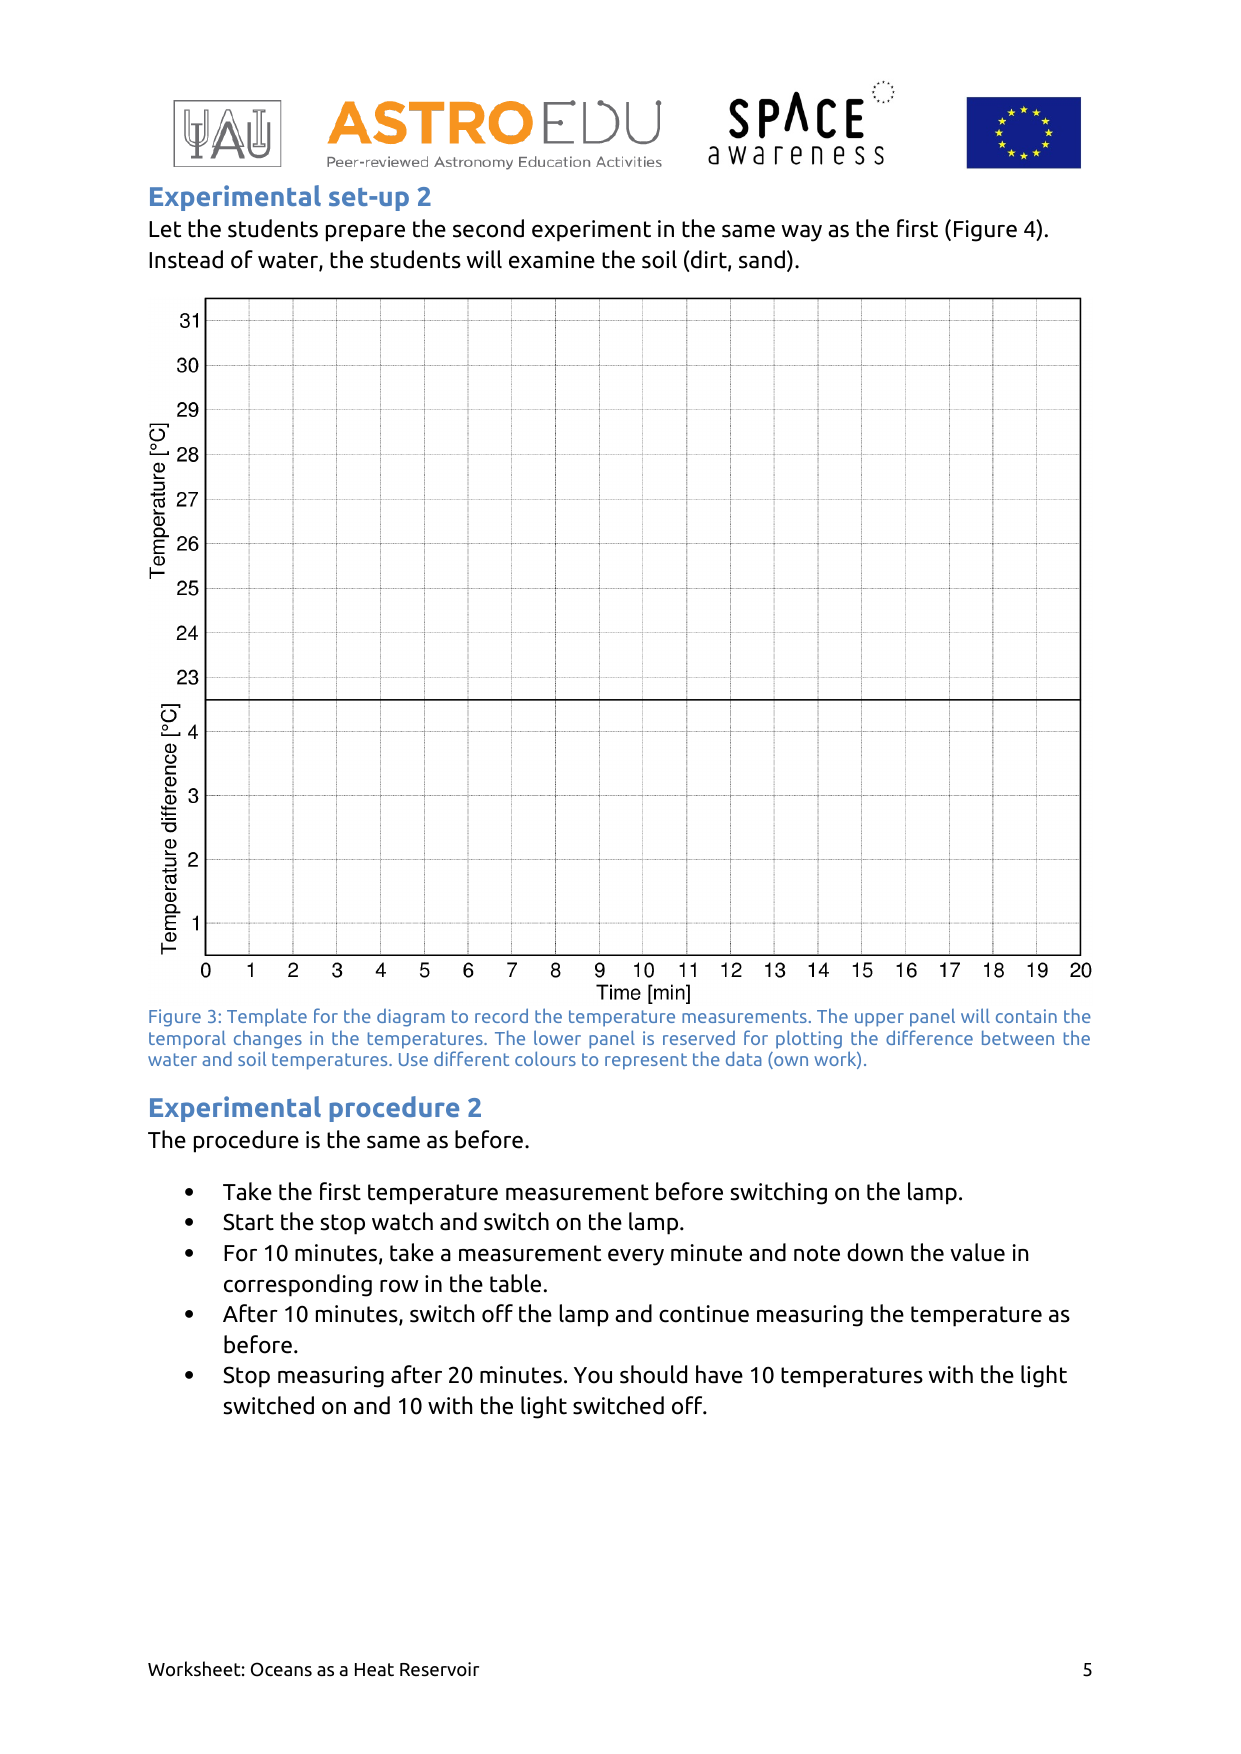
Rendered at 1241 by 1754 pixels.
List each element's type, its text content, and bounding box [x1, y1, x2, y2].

list Stop measuring after 20 minutes. You should have 10 temperatures with the light switched on and 10 with the light switched off. [185, 1362, 1092, 1419]
list For 10 minutes, take a measurement every minute and note down the value in corresponding row in the table. [185, 1240, 1092, 1297]
list Take the first temperature measurement before switching on the lamp. [185, 1178, 1092, 1205]
picture [147, 73, 904, 181]
text Let the students prepare the second experiment in the same way as the first (Figure 4). Instead of water, the students will examine the soil (dirt, sand). [148, 216, 1092, 272]
subtitle Experimental set-up 2 [148, 180, 1092, 211]
list After 10 minutes, switch off the lamp and continue measuring the temperature as before. [185, 1301, 1092, 1358]
text Figure 3: Template for the diagram to record the temperature measurements. The upper panel will contain the temporal changes in the temperatures. The lower panel is reserved for plotting the difference between the water and soil temperatures. Use different colours to represent the data (own work). [148, 1006, 1092, 1070]
picture [964, 96, 1082, 170]
subtitle Experimental procedure 2 [148, 1091, 1092, 1122]
picture [147, 297, 1093, 1006]
text The procedure is the same as before. [148, 1127, 1092, 1153]
list Start the stop watch and switch on the lamp. [185, 1209, 1092, 1236]
